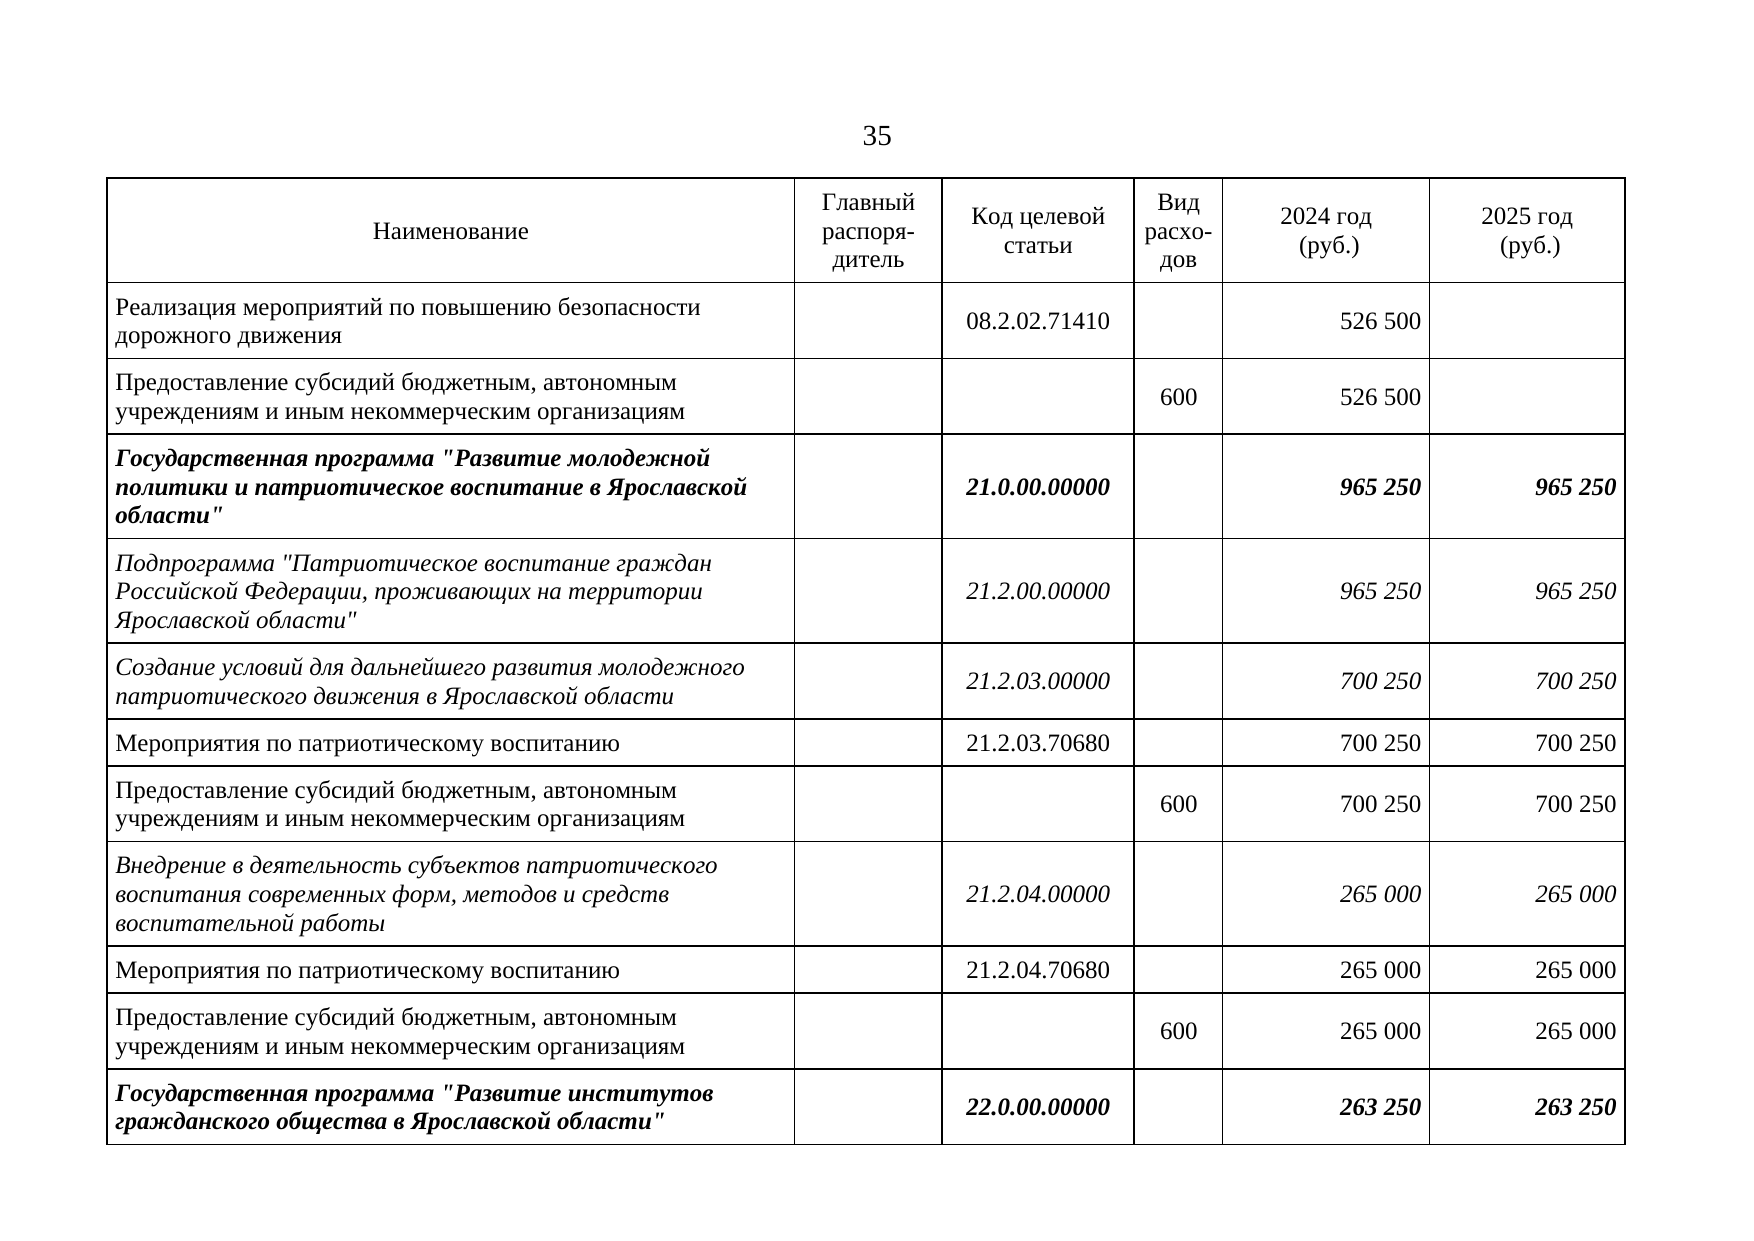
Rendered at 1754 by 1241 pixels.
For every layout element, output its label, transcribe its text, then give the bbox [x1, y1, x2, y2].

table_cell 700 250 [1223, 767, 1429, 841]
table_cell [943, 359, 1133, 433]
table_cell [1430, 359, 1624, 433]
table_cell 21.2.04.70680 [943, 947, 1133, 992]
table_cell [795, 644, 941, 718]
table_cell 21.2.03.00000 [943, 644, 1133, 718]
table_cell [795, 720, 941, 765]
table_cell Государственная программа "Развитие молодежной политики и патриотическое воспитание в Ярославской области" [108, 435, 794, 538]
table_cell [1135, 947, 1222, 992]
table_cell Предоставление субсидий бюджетным, автономным учреждениям и иным некоммерческим организациям [108, 767, 794, 841]
table_cell 965 250 [1430, 435, 1624, 538]
table_cell 965 250 [1430, 539, 1624, 642]
table_cell [1135, 539, 1222, 642]
table_cell [1135, 1070, 1222, 1143]
table_cell [1135, 283, 1222, 357]
table_cell [1430, 283, 1624, 357]
table_cell [943, 767, 1133, 841]
table_cell 265 000 [1430, 947, 1624, 992]
table_cell Предоставление субсидий бюджетным, автономным учреждениям и иным некоммерческим организациям [108, 994, 794, 1068]
table_cell 700 250 [1430, 644, 1624, 718]
table_cell 265 000 [1223, 947, 1429, 992]
table_cell 21.2.04.00000 [943, 842, 1133, 945]
table_cell 265 000 [1223, 842, 1429, 945]
table_cell [943, 994, 1133, 1068]
table_cell Подпрограмма "Патриотическое воспитание граждан Российской Федерации, проживающих на территории Ярославской области" [108, 539, 794, 642]
table_cell Внедрение в деятельность субъектов патриотического воспитания современных форм, методов и средств воспитательной работы [108, 842, 794, 945]
table_cell [795, 1070, 941, 1143]
table_cell [795, 539, 941, 642]
table_cell 700 250 [1430, 767, 1624, 841]
table_cell 526 500 [1223, 283, 1429, 357]
table_cell 600 [1135, 767, 1222, 841]
table_cell [795, 767, 941, 841]
table_cell 526 500 [1223, 359, 1429, 433]
table_header [943, 179, 1133, 282]
table_cell 08.2.02.71410 [943, 283, 1133, 357]
table_cell 965 250 [1223, 539, 1429, 642]
table_cell [795, 842, 941, 945]
table_cell 600 [1135, 994, 1222, 1068]
table_header [1223, 179, 1429, 282]
table_header [108, 179, 794, 282]
table_cell 21.0.00.00000 [943, 435, 1133, 538]
table_cell 700 250 [1223, 720, 1429, 765]
table_cell Предоставление субсидий бюджетным, автономным учреждениям и иным некоммерческим организациям [108, 359, 794, 433]
table_cell 600 [1135, 359, 1222, 433]
table_cell 263 250 [1430, 1070, 1624, 1143]
table_cell 700 250 [1430, 720, 1624, 765]
table_cell [795, 947, 941, 992]
table_cell Государственная программа "Развитие институтов гражданского общества в Ярославской области" [108, 1070, 794, 1143]
table_cell 22.0.00.00000 [943, 1070, 1133, 1143]
table_cell 265 000 [1430, 842, 1624, 945]
table_cell [1135, 842, 1222, 945]
table_header [1430, 179, 1624, 282]
table_cell 21.2.03.70680 [943, 720, 1133, 765]
table_cell [1135, 720, 1222, 765]
table_cell 265 000 [1430, 994, 1624, 1068]
table_cell [795, 994, 941, 1068]
table_cell [1135, 644, 1222, 718]
table_cell [1135, 435, 1222, 538]
table_cell Реализация мероприятий по повышению безопасности дорожного движения [108, 283, 794, 357]
table_cell 700 250 [1223, 644, 1429, 718]
table_cell Создание условий для дальнейшего развития молодежного патриотического движения в Ярославской области [108, 644, 794, 718]
table_cell Мероприятия по патриотическому воспитанию [108, 947, 794, 992]
table_cell [795, 283, 941, 357]
table_header [1135, 179, 1222, 282]
table_cell 965 250 [1223, 435, 1429, 538]
table_cell 265 000 [1223, 994, 1429, 1068]
table_cell Мероприятия по патриотическому воспитанию [108, 720, 794, 765]
table_cell 263 250 [1223, 1070, 1429, 1143]
table_cell 21.2.00.00000 [943, 539, 1133, 642]
table_cell [795, 435, 941, 538]
table_header [795, 179, 941, 282]
table_cell [795, 359, 941, 433]
